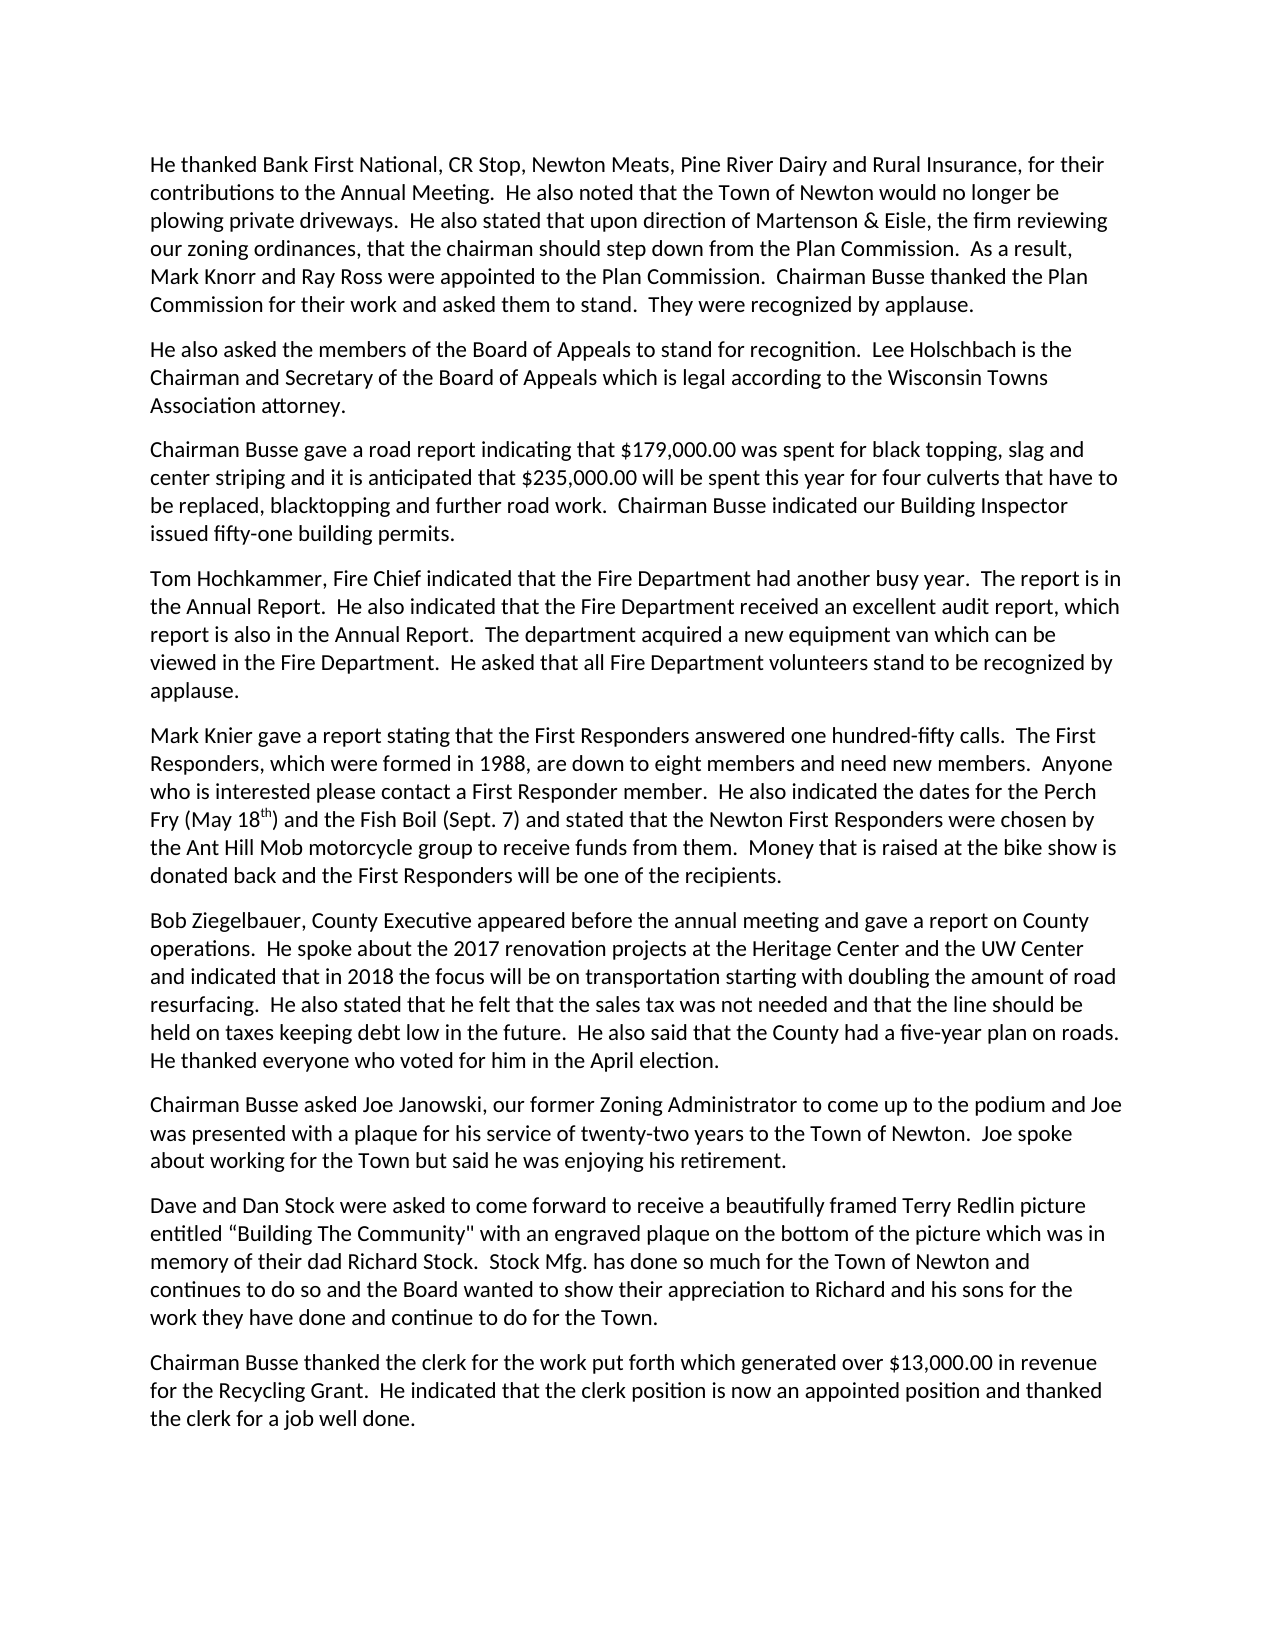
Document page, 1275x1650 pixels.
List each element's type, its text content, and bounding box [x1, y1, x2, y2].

text Mark Knier gave a report stating that the First Responders answered one hundred-fifty calls. The First Responders, which were formed in 1988, are down to eight members and need new members. Anyone who is interested please contact a First Responder member. He also indicated the dates for the Perch Fry (May 18th) and the Fish Boil (Sept. 7) and stated that the Newton First Responders were chosen by the Ant Hill Mob motorcycle group to receive funds from them. Money that is raised at the bike show is donated back and the First Responders will be one of the recipients. [150, 721, 1125, 889]
text Chairman Busse asked Joe Janowski, our former Zoning Administrator to come up to the podium and Joe was presented with a plaque for his service of twenty-two years to the Town of Newton. Joe spoke about working for the Town but said he was enjoying his retirement. [150, 1091, 1125, 1175]
text He thanked Bank First National, CR Stop, Newton Meats, Pine River Dairy and Rural Insurance, for their contributions to the Annual Meeting. He also noted that the Town of Newton would no longer be plowing private driveways. He also stated that upon direction of Martenson & Eisle, the firm reviewing our zoning ordinances, that the chairman should step down from the Plan Commission. As a result, Mark Knorr and Ray Ross were appointed to the Plan Commission. Chairman Busse thanked the Plan Commission for their work and asked them to stand. They were recognized by applause. [150, 150, 1125, 318]
text He also asked the members of the Board of Appeals to stand for recognition. Lee Holschbach is the Chairman and Secretary of the Board of Appeals which is legal according to the Wisconsin Towns Association attorney. [150, 335, 1125, 419]
text Bob Ziegelbauer, County Executive appeared before the annual meeting and gave a report on County operations. He spoke about the 2017 renovation projects at the Heritage Center and the UW Center and indicated that in 2018 the focus will be on transportation starting with doubling the amount of road resurfacing. He also stated that he felt that the sales tax was not needed and that the line should be held on taxes keeping debt low in the future. He also said that the County had a five-year plan on roads. He thanked everyone who voted for him in the April election. [150, 906, 1125, 1074]
text Dave and Dan Stock were asked to come forward to receive a beautifully framed Terry Redlin picture entitled “Building The Community" with an engraved plaque on the bottom of the picture which was in memory of their dad Richard Stock. Stock Mfg. has done so much for the Town of Newton and continues to do so and the Board wanted to show their appreciation to Richard and his sons for the work they have done and continue to do for the Town. [150, 1191, 1125, 1331]
text Chairman Busse thanked the clerk for the work put forth which generated over $13,000.00 in revenue for the Recycling Grant. He indicated that the clerk position is now an appointed position and thanked the clerk for a job well done. [150, 1348, 1125, 1432]
text Tom Hochkammer, Fire Chief indicated that the Fire Department had another busy year. The report is in the Annual Report. He also indicated that the Fire Department received an excellent audit report, which report is also in the Annual Report. The department acquired a new equipment van which can be viewed in the Fire Department. He asked that all Fire Department volunteers stand to be recognized by applause. [150, 564, 1125, 704]
text Chairman Busse gave a road report indicating that $179,000.00 was spent for black topping, slag and center striping and it is anticipated that $235,000.00 will be spent this year for four culverts that have to be replaced, blacktopping and further road work. Chairman Busse indicated our Building Inspector issued fifty-one building permits. [150, 436, 1125, 548]
